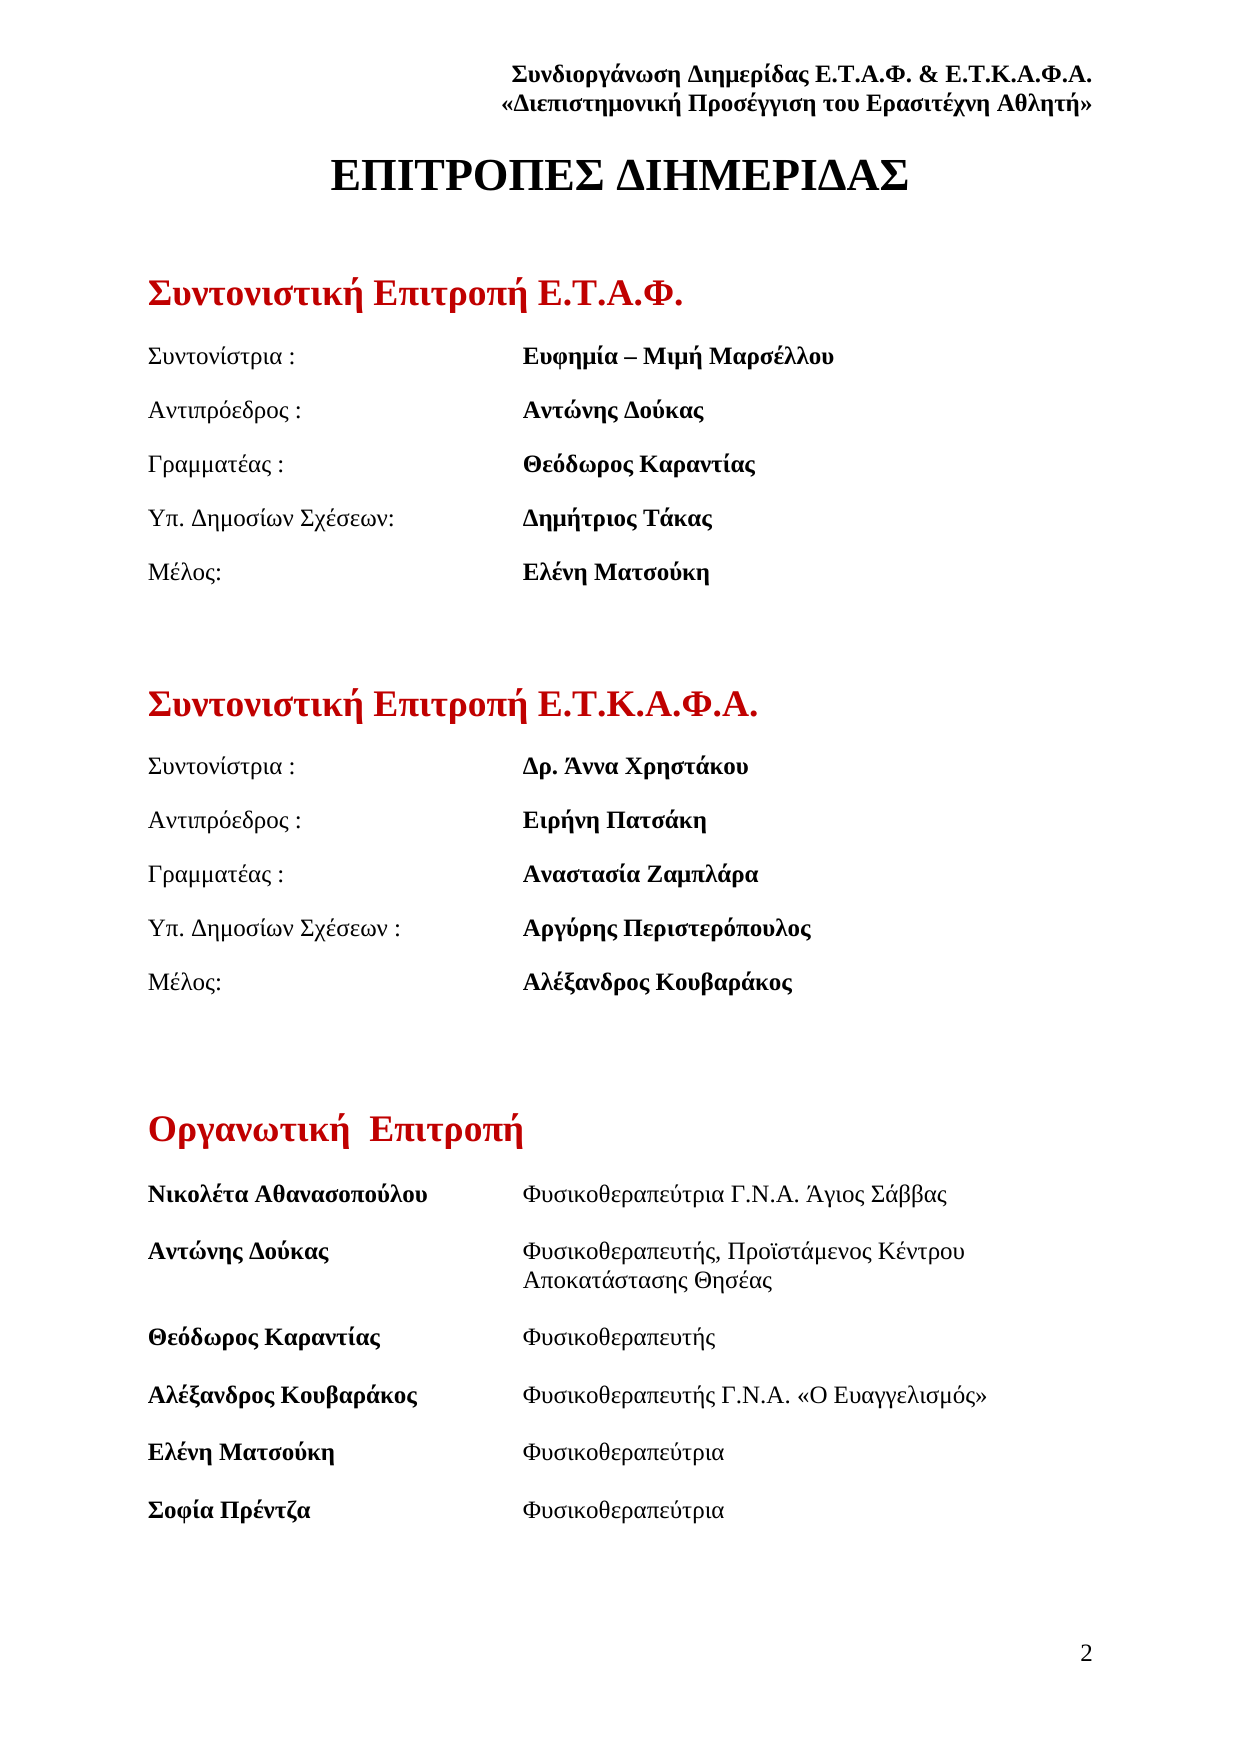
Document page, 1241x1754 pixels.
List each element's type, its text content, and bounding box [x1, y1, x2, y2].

text Νικολέτα Αθανασοπούλου Φυσικοθεραπεύτρια Γ.Ν.Α. Άγιος Σάββας [148, 1179, 1092, 1207]
text Υπ. Δημοσίων Σχέσεων : Αργύρης Περιστερόπουλος [148, 913, 1092, 942]
text Μέλος: Αλέξανδρος Κουβαράκος [148, 967, 1092, 996]
text Οργανωτική Επιτροπή [148, 1107, 1092, 1150]
text Αντώνης Δούκας Φυσικοθεραπευτής, Προϊστάμενος Κέντρου Αποκατάστασης Θησέας [148, 1236, 1092, 1294]
text Αντιπρόεδρος : Αντώνης Δούκας [148, 395, 1092, 424]
text Συντονίστρια : Δρ. Άννα Χρηστάκου [148, 751, 1092, 780]
text Θεόδωρος Καραντίας Φυσικοθεραπευτής [148, 1322, 1092, 1351]
text Σοφία Πρέντζα Φυσικοθεραπεύτρια [148, 1495, 1092, 1524]
text Γραμματέας : Αναστασία Ζαμπλάρα [148, 859, 1092, 888]
text Μέλος: Ελένη Ματσούκη [148, 557, 1092, 585]
text Ελένη Ματσούκη Φυσικοθεραπεύτρια [148, 1437, 1092, 1466]
text Γραμματέας : Θεόδωρος Καραντίας [148, 449, 1092, 478]
text Αλέξανδρος Κουβαράκος Φυσικοθεραπευτής Γ.Ν.Α. «Ο Ευαγγελισμός» [148, 1380, 1092, 1409]
text Συντονιστική Επιτροπή Ε.Τ.Κ.Α.Φ.Α. [148, 681, 1092, 724]
text Συντονίστρια : Ευφημία – Μιμή Μαρσέλλου [148, 341, 1092, 370]
text Αντιπρόεδρος : Ειρήνη Πατσάκη [148, 805, 1092, 834]
text ΕΠΙΤΡΟΠΕΣ ΔΙΗΜΕΡΙΔΑΣ [148, 148, 1092, 200]
text Συντονιστική Επιτροπή Ε.Τ.Α.Φ. [148, 271, 1092, 314]
text Υπ. Δημοσίων Σχέσεων: Δημήτριος Τάκας [148, 503, 1092, 532]
